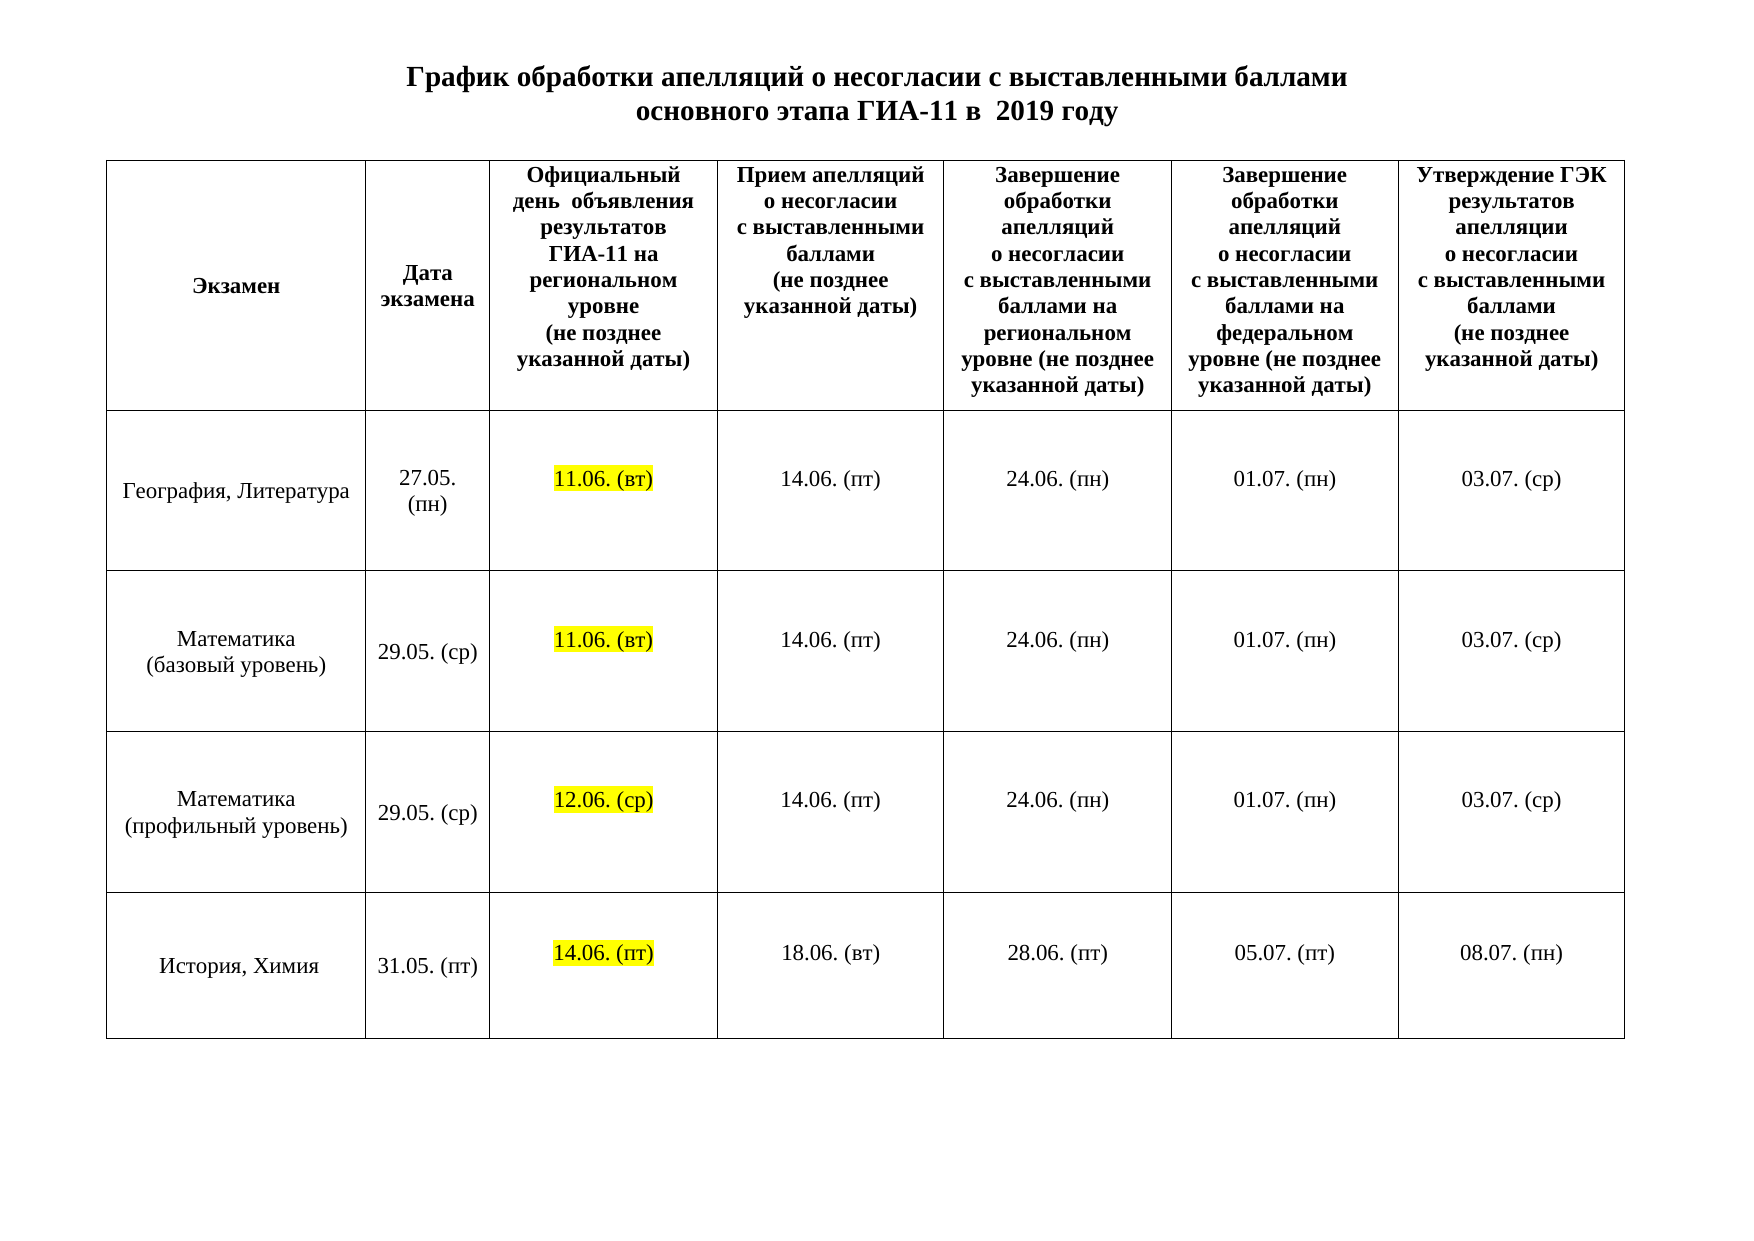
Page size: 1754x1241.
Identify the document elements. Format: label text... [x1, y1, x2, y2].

table_cell 14.06. (пт) [718, 571, 943, 731]
table_cell Математика (профильный уровень) [107, 732, 365, 892]
table_cell 03.07. (ср) [1399, 571, 1624, 731]
table_cell 27.05. (пн) [366, 411, 489, 570]
text График обработки апелляций о несогласии с выставленными баллами [118, 59, 1636, 93]
table_header Завершение обработки апелляций о несогласии с выставленными баллами на федеральном уровне (не позднее указанной даты) [1172, 161, 1398, 410]
table_header Дата экзамена [366, 161, 489, 410]
table_cell 24.06. (пн) [944, 732, 1171, 892]
table_header Прием апелляций о несогласии с выставленными баллами (не позднее указанной даты) [718, 161, 943, 410]
table_cell История, Химия [107, 893, 365, 1037]
table_header Официальный день объявления результатов ГИА-11 на региональном уровне (не позднее указанной даты) [490, 161, 717, 410]
table_cell 29.05. (ср) [366, 571, 489, 731]
table_header Завершение обработки апелляций о несогласии с выставленными баллами на региональном уровне (не позднее указанной даты) [944, 161, 1171, 410]
table_cell 28.06. (пт) [944, 893, 1171, 1037]
table_cell 05.07. (пт) [1172, 893, 1398, 1037]
table_cell 18.06. (вт) [718, 893, 943, 1037]
table_cell 01.07. (пн) [1172, 732, 1398, 892]
table_cell 24.06. (пн) [944, 571, 1171, 731]
table_cell 24.06. (пн) [944, 411, 1171, 570]
table_cell 11.06. (вт) [490, 411, 717, 570]
table_cell 01.07. (пн) [1172, 571, 1398, 731]
table_cell 14.06. (пт) [718, 411, 943, 570]
table_header Утверждение ГЭК результатов апелляции о несогласии с выставленными баллами (не позднее указанной даты) [1399, 161, 1624, 410]
table_cell 03.07. (ср) [1399, 732, 1624, 892]
text основного этапа ГИА-11 в 2019 году [118, 93, 1636, 126]
table_header Экзамен [107, 161, 365, 410]
table_cell 03.07. (ср) [1399, 411, 1624, 570]
table_cell География, Литература [107, 411, 365, 570]
table_cell 11.06. (вт) [490, 571, 717, 731]
table_cell 29.05. (ср) [366, 732, 489, 892]
table_cell 01.07. (пн) [1172, 411, 1398, 570]
table_cell 12.06. (ср) [490, 732, 717, 892]
table_cell 31.05. (пт) [366, 893, 489, 1037]
table_cell Математика (базовый уровень) [107, 571, 365, 731]
table_cell 14.06. (пт) [490, 893, 717, 1037]
table_cell 14.06. (пт) [718, 732, 943, 892]
table_cell 08.07. (пн) [1399, 893, 1624, 1037]
